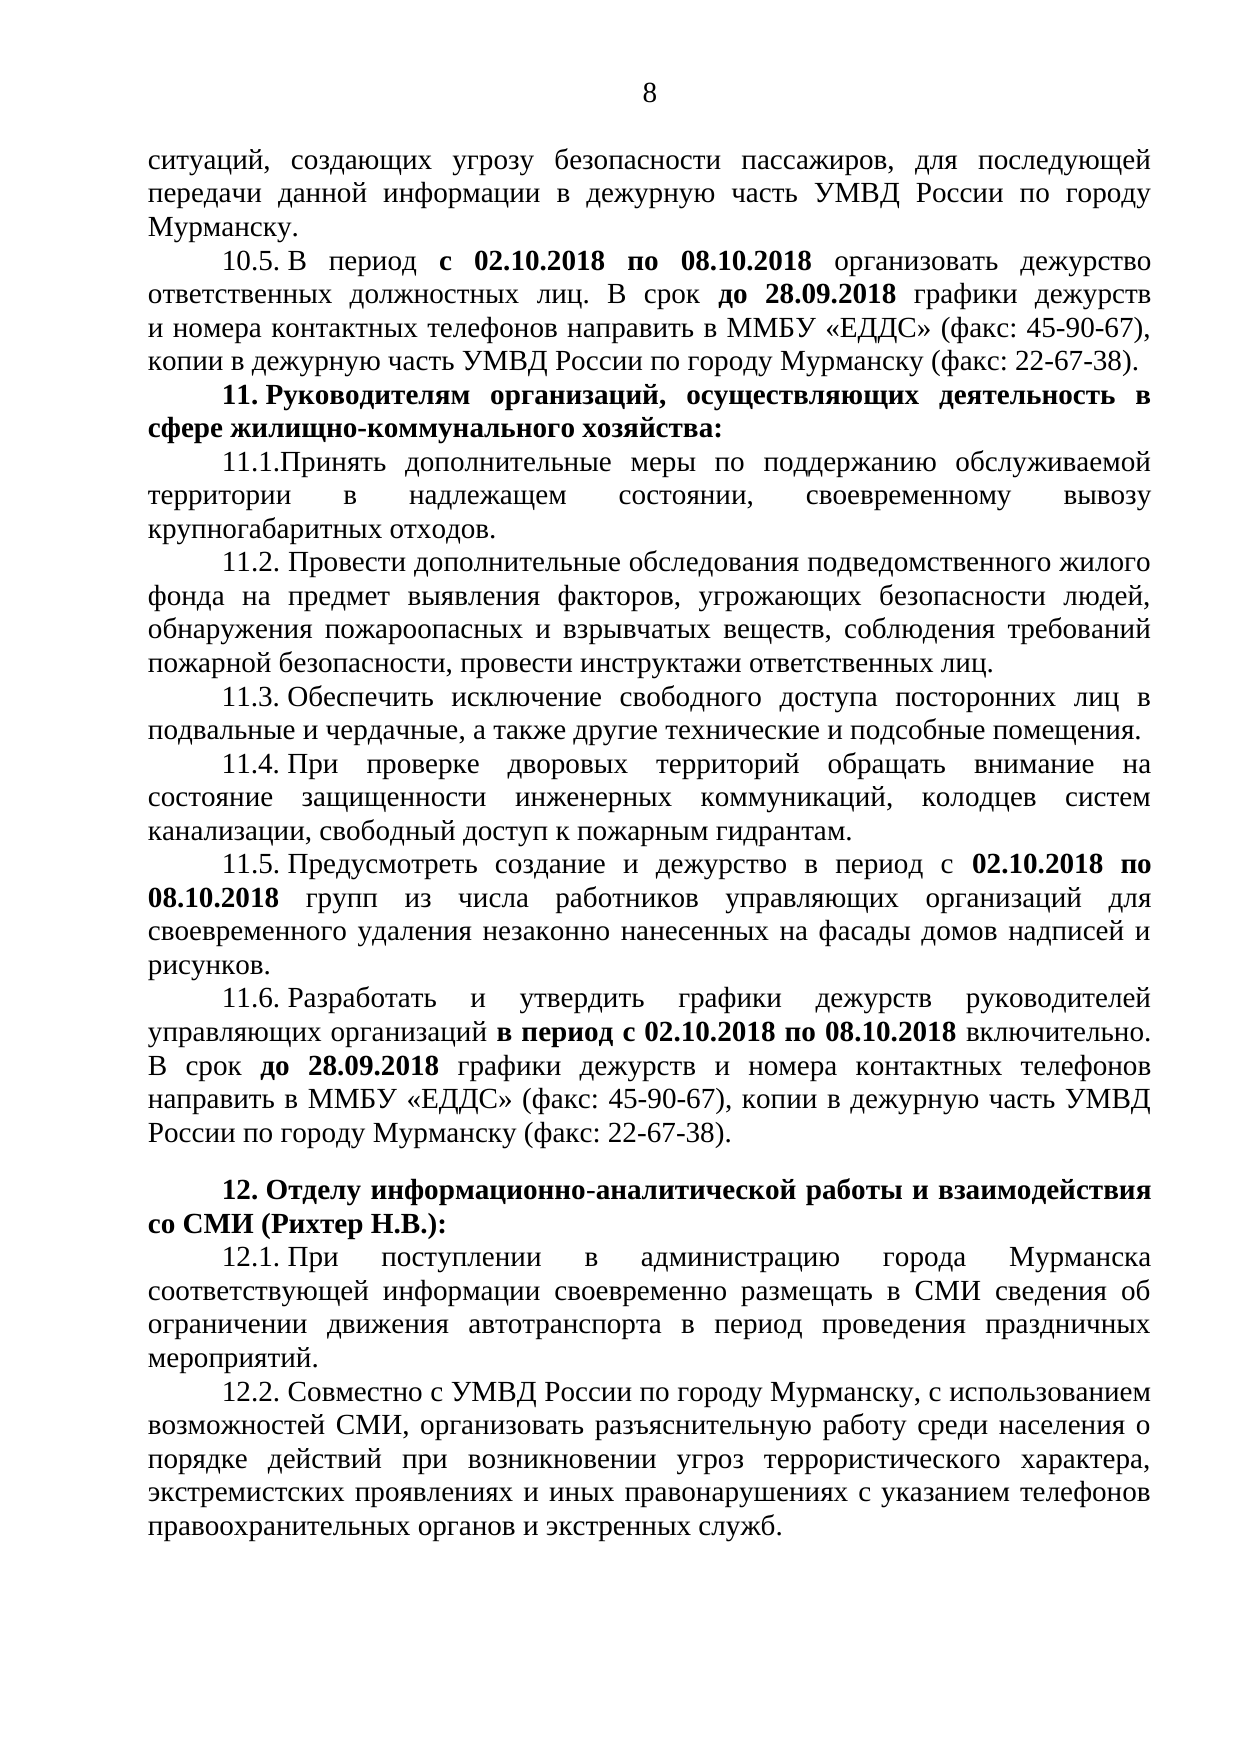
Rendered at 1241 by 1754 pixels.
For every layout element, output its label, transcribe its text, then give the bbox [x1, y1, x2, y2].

text 11.1.Принять дополнительные меры по поддержанию обслуживаемой территории в надлежащем состоянии, своевременному вывозу крупногабаритных отходов. [148, 444, 1152, 544]
text 11.4. При проверке дворовых территорий обращать внимание на состояние защищенности инженерных коммуникаций, колодцев систем канализации, свободный доступ к пожарным гидрантам. [148, 746, 1152, 846]
text 11.2. Провести дополнительные обследования подведомственного жилого фонда на предмет выявления факторов, угрожающих безопасности людей, обнаружения пожароопасных и взрывчатых веществ, соблюдения требований пожарной безопасности, провести инструктажи ответственных лиц. [148, 544, 1152, 679]
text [148, 142, 1152, 243]
text 10.5. В период с 02.10.2018 по 08.10.2018 организовать дежурство ответственных должностных лиц. В срок до 28.09.2018 графики дежурств и номера контактных телефонов направить в ММБУ «ЕДДС» (факс: 45-90-67), копии в дежурную часть УМВД России по городу Мурманску (факс: 22-67-38). [148, 243, 1152, 377]
text 11.6. Разработать и утвердить графики дежурств руководителей управляющих организаций в период с 02.10.2018 по 08.10.2018 включительно. В срок до 28.09.2018 графики дежурств и номера контактных телефонов направить в ММБУ «ЕДДС» (факс: 45-90-67), копии в дежурную часть УМВД России по городу Мурманску (факс: 22-67-38). [148, 981, 1152, 1148]
text 11.5. Предусмотреть создание и дежурство в период с 02.10.2018 по 08.10.2018 групп из числа работников управляющих организаций для своевременного удаления незаконно нанесенных на фасады домов надписей и рисунков. [148, 846, 1152, 981]
text 12.1. При поступлении в администрацию города Мурманска соответствующей информации своевременно размещать в СМИ сведения об ограничении движения автотранспорта в период проведения праздничных мероприятий. [148, 1239, 1152, 1374]
text 12. Отделу информационно-аналитической работы и взаимодействия со СМИ (Рихтер Н.В.): [148, 1172, 1152, 1239]
text 11. Руководителям организаций, осуществляющих деятельность в сфере жилищно-коммунального хозяйства: [148, 377, 1152, 444]
text 12.2. Совместно с УМВД России по городу Мурманску, с использованием возможностей СМИ, организовать разъяснительную работу среди населения о порядке действий при возникновении угроз террористического характера, экстремистских проявлениях и иных правонарушениях с указанием телефонов правоохранительных органов и экстренных служб. [148, 1374, 1152, 1541]
text 11.3. Обеспечить исключение свободного доступа посторонних лиц в подвальные и чердачные, а также другие технические и подсобные помещения. [148, 679, 1152, 746]
